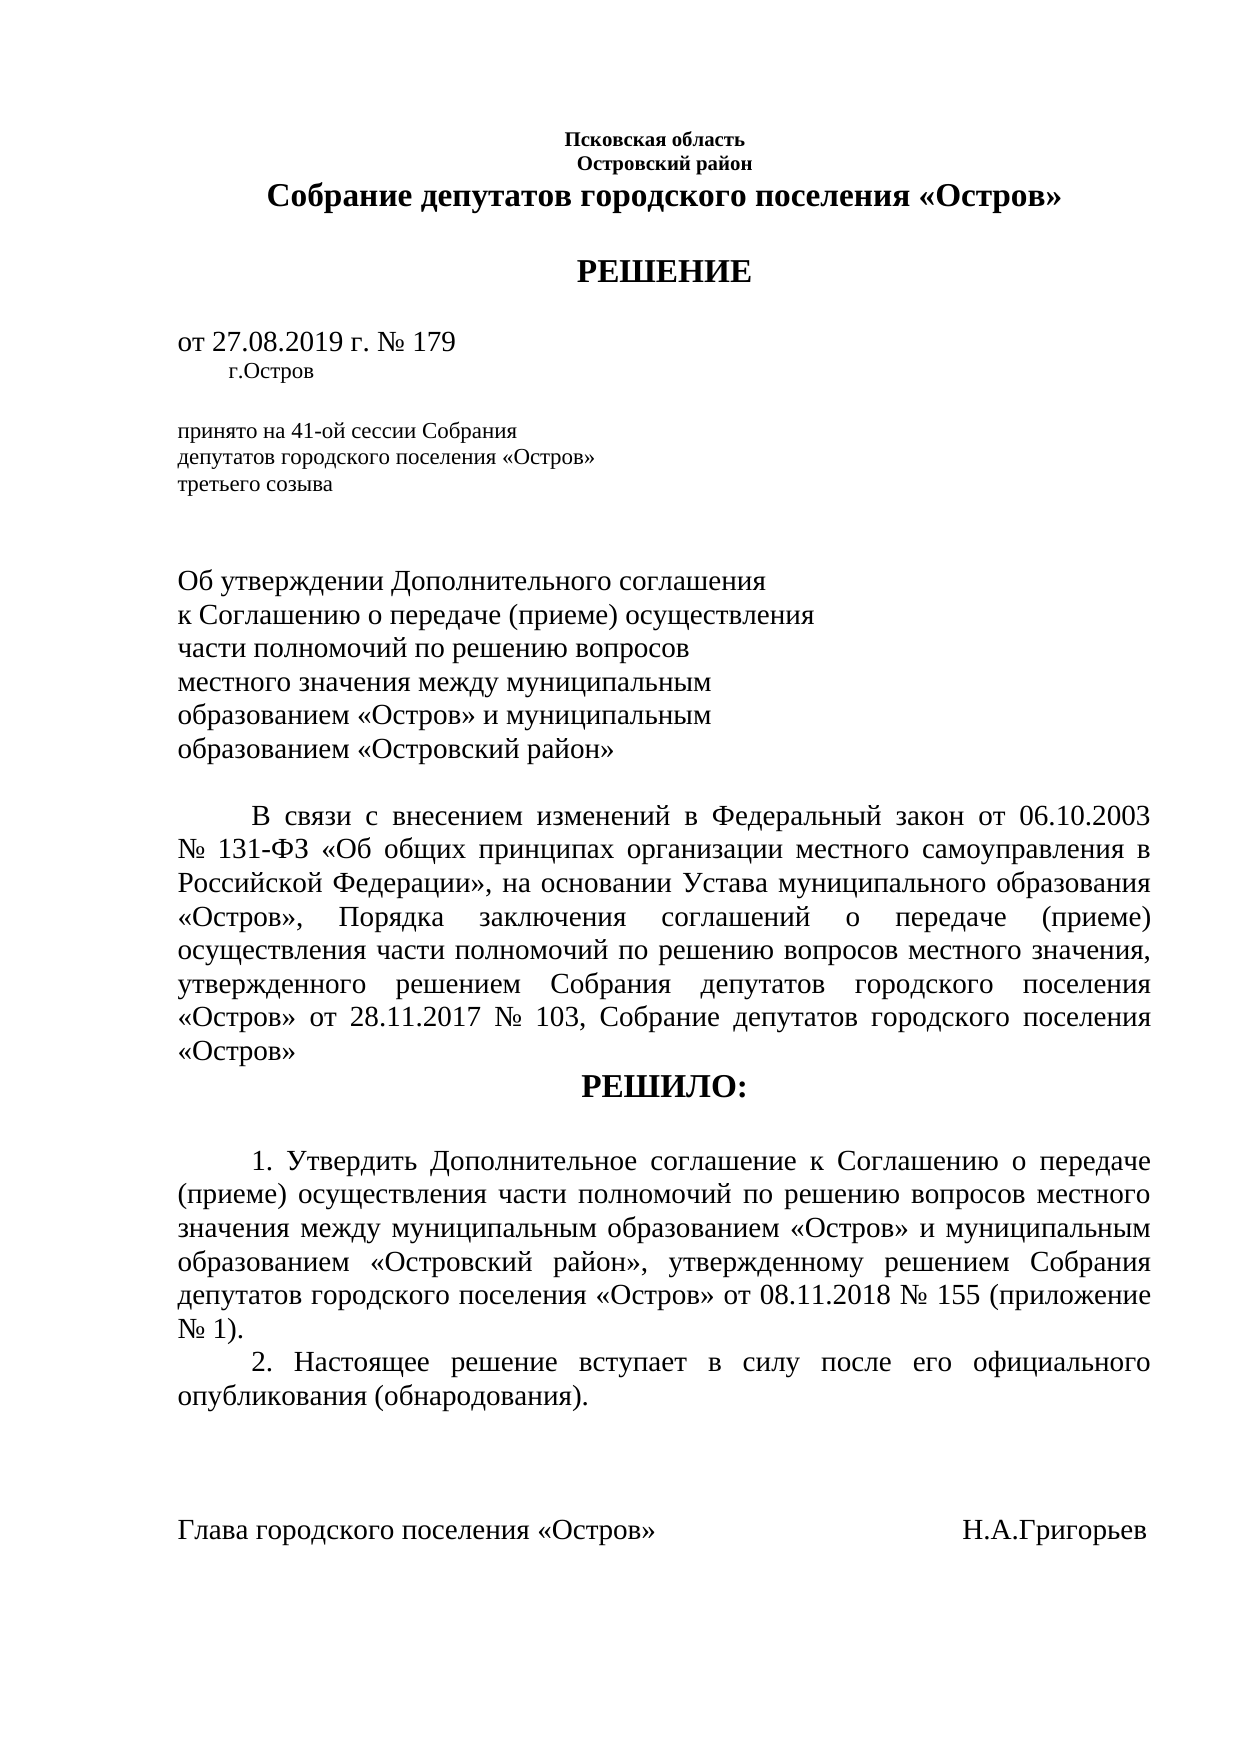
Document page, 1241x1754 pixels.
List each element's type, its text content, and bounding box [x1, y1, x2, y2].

text Глава городского поселения «Остров» Н.А.Григорьев [177, 1512, 1152, 1546]
text Псковская область [177, 127, 1152, 151]
text образованием «Островский район» [177, 731, 1152, 764]
text образованием «Остров» и муниципальным [177, 697, 1152, 731]
text 2. Настоящее решение вступает в силу после его официального опубликования (обнародования). [177, 1344, 1152, 1411]
text РЕШЕНИЕ [177, 252, 1152, 290]
text Об утверждении Дополнительного соглашения [177, 563, 1152, 597]
text Островский район [177, 151, 1152, 175]
text от 27.08.2019 г. № 179 [177, 324, 1152, 357]
text РЕШИЛО: [177, 1066, 1152, 1105]
text третьего созыва [177, 470, 1152, 496]
text части полномочий по решению вопросов [177, 630, 1152, 664]
text В связи с внесением изменений в Федеральный закон от 06.10.2003 № 131-ФЗ «Об общих принципах организации местного самоуправления в Российской Федерации», на основании Устава муниципального образования «Остров», Порядка заключения соглашений о передаче (приеме) осуществления части полномочий по решению вопросов местного значения, утвержденного решением Собрания депутатов городского поселения «Остров» от 28.11.2017 № 103, Собрание депутатов городского поселения «Остров» [177, 798, 1152, 1066]
text принято на 41-ой сессии Собрания [177, 417, 1152, 443]
text местного значения между муниципальным [177, 664, 1152, 697]
text Собрание депутатов городского поселения «Остров» [177, 175, 1152, 213]
text депутатов городского поселения «Остров» [177, 443, 1152, 470]
text к Соглашению о передаче (приеме) осуществления [177, 597, 1152, 630]
text г.Остров [177, 357, 1152, 383]
text 1. Утвердить Дополнительное соглашение к Соглашению о передаче (приеме) осуществления части полномочий по решению вопросов местного значения между муниципальным образованием «Остров» и муниципальным образованием «Островский район», утвержденному решением Собрания депутатов городского поселения «Остров» от 08.11.2018 № 155 (приложение № 1). [177, 1143, 1152, 1344]
